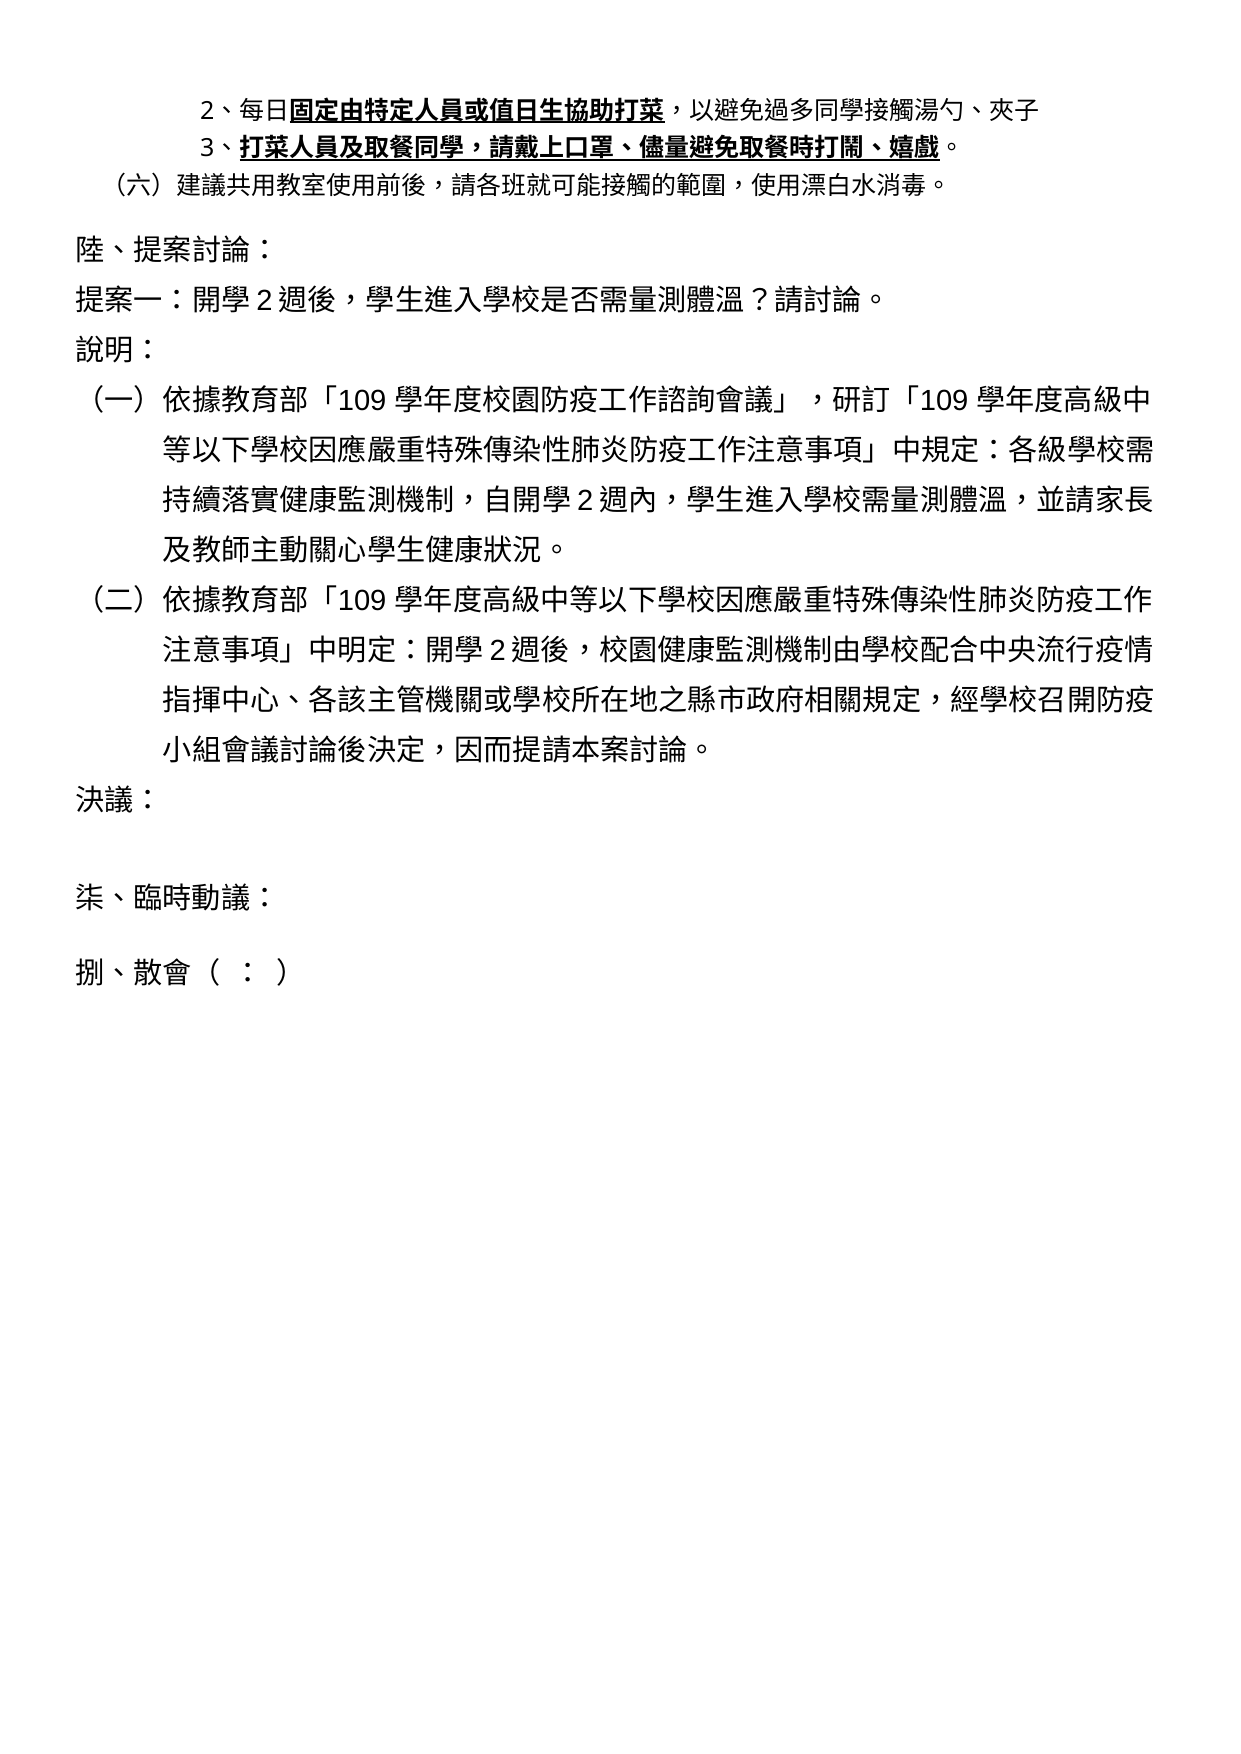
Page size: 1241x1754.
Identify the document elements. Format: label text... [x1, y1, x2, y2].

text 及教師主動關心學生健康狀況。 [163, 521, 1165, 571]
text 提案一：開學2週後，學生進入學校是否需量測體溫？請討論。 [75, 271, 1165, 321]
text 說明： [75, 321, 1165, 371]
text 陸、提案討論： [75, 221, 1165, 271]
text 捌、散會（ ： ） [75, 933, 1165, 1008]
text 等以下學校因應嚴重特殊傳染性肺炎防疫工作注意事項」中規定：各級學校需 [163, 421, 1165, 471]
text 指揮中心、各該主管機關或學校所在地之縣市政府相關規定，經學校召開防疫 [163, 671, 1165, 721]
text 2、每日固定由特定人員或值日生協助打菜，以避免過多同學接觸湯勺、夾子 [200, 89, 1165, 127]
text （六）建議共用教室使用前後，請各班就可能接觸的範圍，使用漂白水消毒。 [75, 164, 1165, 202]
text 柒、臨時動議： [75, 858, 1165, 933]
text 決議： [75, 771, 1165, 821]
text （二）依據教育部「109 學年度高級中等以下學校因應嚴重特殊傳染性肺炎防疫工作 [75, 571, 1165, 621]
text 持續落實健康監測機制，自開學2週內，學生進入學校需量測體溫，並請家長 [163, 471, 1165, 521]
text 注意事項」中明定：開學2週後，校園健康監測機制由學校配合中央流行疫情 [163, 621, 1165, 671]
text （一）依據教育部「109 學年度校園防疫工作諮詢會議」，研訂「109 學年度高級中 [75, 371, 1165, 421]
text 3、打菜人員及取餐同學，請戴上口罩、儘量避免取餐時打鬧、嬉戲。 [200, 127, 1165, 164]
text 小組會議討論後決定，因而提請本案討論。 [163, 721, 1165, 771]
